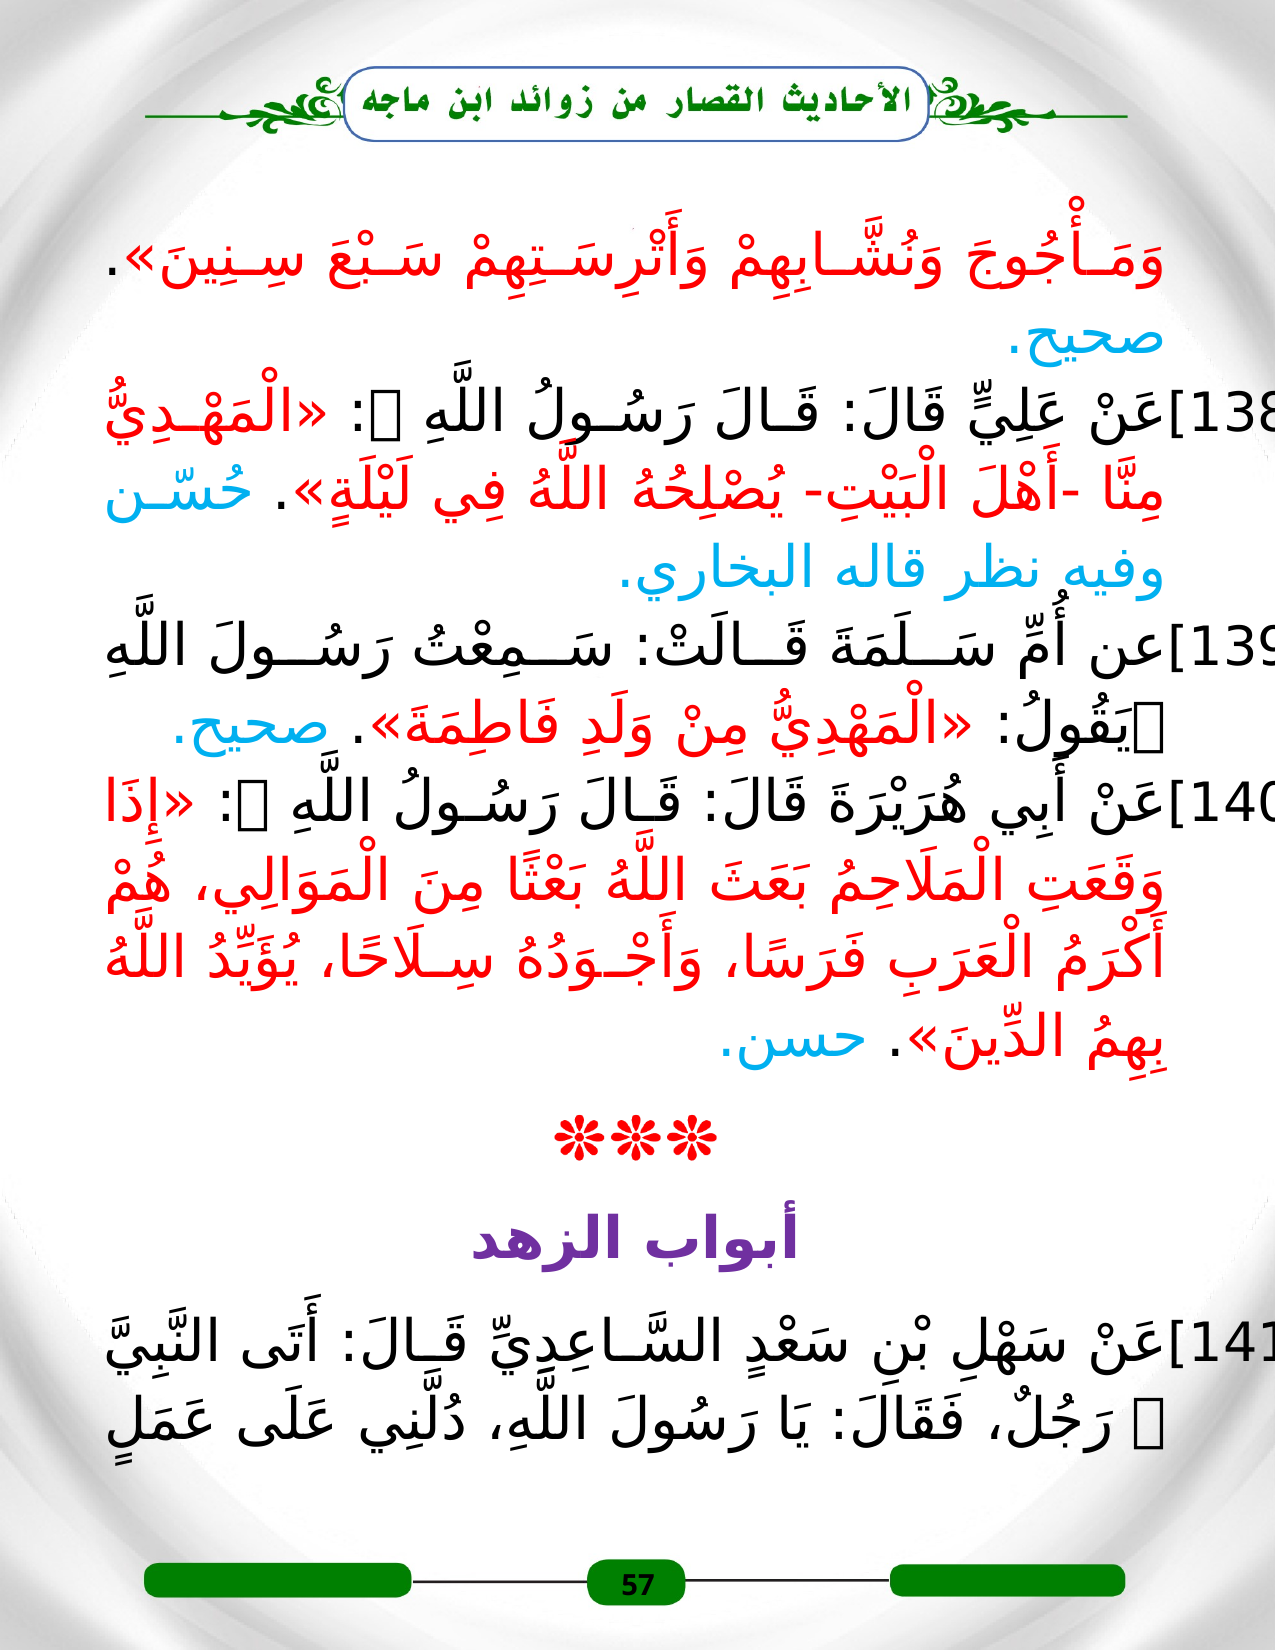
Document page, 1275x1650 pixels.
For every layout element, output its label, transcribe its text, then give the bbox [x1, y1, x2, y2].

list عَنْ أَبِي هُرَيْرَةَ قَالَ: قَالَ رَسُولُ اللَّهِ : «إِذَا وَقَعَتِ الْمَلَاحِمُ بَعَثَ اللَّهُ بَعْثًا مِنَ الْمَوَالِي، هُمْ أَكْرَمُ الْعَرَبِ فَرَسًا، وَأَجْوَدُهُ سِلَاحًا، يُؤَيِّدُ اللَّهُ بِهِمُ الدِّينَ». حسن. [103, 768, 1167, 1070]
list عَنْ عَلِيٍّ قَالَ: قَالَ رَسُولُ اللَّهِ : «الْمَهْدِيُّ مِنَّا -أَهْلَ الْبَيْتِ- يُصْلِحُهُ اللَّهُ فِي لَيْلَةٍ». حُسّن وفيه نظر قاله البخاري. [103, 378, 1167, 602]
text أبواب الزهد [103, 1204, 1167, 1272]
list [103, 222, 1167, 367]
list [103, 1307, 1167, 1453]
picture [1267, 395, 1275, 408]
picture [0, 0, 1275, 1650]
list عن أُمِّ سَلَمَةَ قَالَتْ: سَمِعْتُ رَسُولَ اللَّهِ يَقُولُ: «الْمَهْدِيُّ مِنْ وَلَدِ فَاطِمَةَ». صحيح. [103, 612, 1167, 758]
picture [1266, 412, 1275, 428]
picture [1266, 785, 1275, 817]
picture [1266, 629, 1275, 647]
